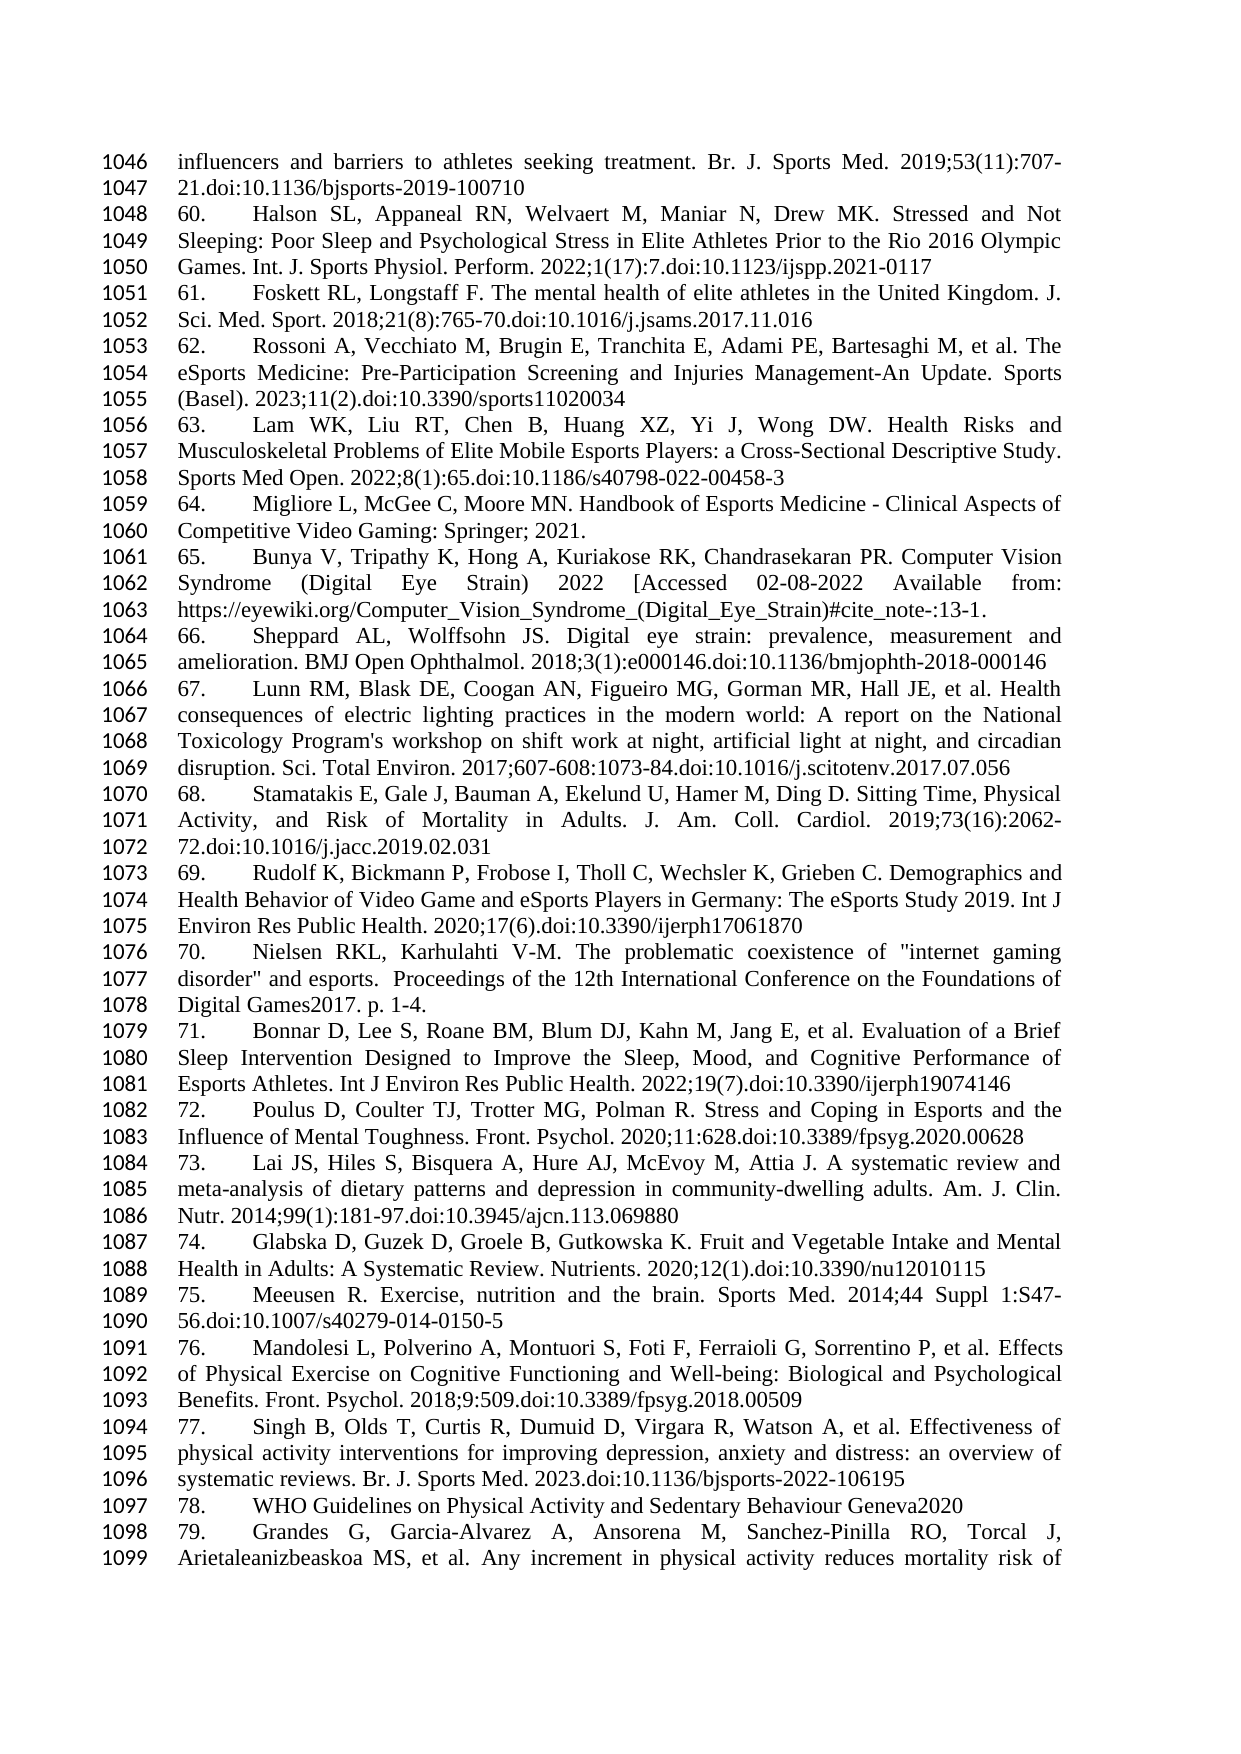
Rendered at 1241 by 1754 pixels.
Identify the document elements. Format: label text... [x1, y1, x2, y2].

text 74. Glabska D, Guzek D, Groele B, Gutkowska K. Fruit and Vegetable Intake and Mental Health in Adults: A Systematic Review. Nutrients. 2020;12(1).doi:10.3390/nu12010115 [177, 1228, 1063, 1281]
text 66. Sheppard AL, Wolffsohn JS. Digital eye strain: prevalence, measurement and amelioration. BMJ Open Ophthalmol. 2018;3(1):e000146.doi:10.1136/bmjophth-2018-000146 [177, 622, 1063, 675]
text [177, 1518, 1063, 1571]
text 78. WHO Guidelines on Physical Activity and Sedentary Behaviour Geneva2020 [177, 1492, 1063, 1518]
text 71. Bonnar D, Lee S, Roane BM, Blum DJ, Kahn M, Jang E, et al. Evaluation of a Brief Sleep Intervention Designed to Improve the Sleep, Mood, and Cognitive Performance of Esports Athletes. Int J Environ Res Public Health. 2022;19(7).doi:10.3390/ijerph19074146 [177, 1017, 1063, 1096]
text 73. Lai JS, Hiles S, Bisquera A, Hure AJ, McEvoy M, Attia J. A systematic review and meta-analysis of dietary patterns and depression in community-dwelling adults. Am. J. Clin. Nutr. 2014;99(1):181-97.doi:10.3945/ajcn.113.069880 [177, 1149, 1063, 1228]
text 67. Lunn RM, Blask DE, Coogan AN, Figueiro MG, Gorman MR, Hall JE, et al. Health consequences of electric lighting practices in the modern world: A report on the National Toxicology Program's workshop on shift work at night, artificial light at night, and circadian disruption. Sci. Total Environ. 2017;607-608:1073-84.doi:10.1016/j.scitotenv.2017.07.056 [177, 675, 1063, 780]
text 64. Migliore L, McGee C, Moore MN. Handbook of Esports Medicine - Clinical Aspects of Competitive Video Gaming: Springer; 2021. [177, 490, 1063, 543]
text 69. Rudolf K, Bickmann P, Frobose I, Tholl C, Wechsler K, Grieben C. Demographics and Health Behavior of Video Game and eSports Players in Germany: The eSports Study 2019. Int J Environ Res Public Health. 2020;17(6).doi:10.3390/ijerph17061870 [177, 859, 1063, 938]
text 62. Rossoni A, Vecchiato M, Brugin E, Tranchita E, Adami PE, Bartesaghi M, et al. The eSports Medicine: Pre-Participation Screening and Injuries Management-An Update. Sports (Basel). 2023;11(2).doi:10.3390/sports11020034 [177, 332, 1063, 411]
text 65. Bunya V, Tripathy K, Hong A, Kuriakose RK, Chandrasekaran PR. Computer Vision Syndrome (Digital Eye Strain) 2022 [Accessed 02-08-2022 Available from: https://eyewiki.org/Computer_Vision_Syndrome_(Digital_Eye_Strain)#cite_note-:13-1. [177, 543, 1063, 622]
text 68. Stamatakis E, Gale J, Bauman A, Ekelund U, Hamer M, Ding D. Sitting Time, Physical Activity, and Risk of Mortality in Adults. J. Am. Coll. Cardiol. 2019;73(16):2062-72.doi:10.1016/j.jacc.2019.02.031 [177, 780, 1063, 859]
text 70. Nielsen RKL, Karhulahti V-M. The problematic coexistence of "internet gaming disorder" and esports. Proceedings of the 12th International Conference on the Foundations of Digital Games2017. p. 1-4. [177, 938, 1063, 1017]
text 76. Mandolesi L, Polverino A, Montuori S, Foti F, Ferraioli G, Sorrentino P, et al. Effects of Physical Exercise on Cognitive Functioning and Well-being: Biological and Psychological Benefits. Front. Psychol. 2018;9:509.doi:10.3389/fpsyg.2018.00509 [177, 1334, 1063, 1413]
text 61. Foskett RL, Longstaff F. The mental health of elite athletes in the United Kingdom. J. Sci. Med. Sport. 2018;21(8):765-70.doi:10.1016/j.jsams.2017.11.016 [177, 279, 1063, 332]
text 72. Poulus D, Coulter TJ, Trotter MG, Polman R. Stress and Coping in Esports and the Influence of Mental Toughness. Front. Psychol. 2020;11:628.doi:10.3389/fpsyg.2020.00628 [177, 1096, 1063, 1149]
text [177, 148, 1063, 200]
text 75. Meeusen R. Exercise, nutrition and the brain. Sports Med. 2014;44 Suppl 1:S47-56.doi:10.1007/s40279-014-0150-5 [177, 1281, 1063, 1334]
text 63. Lam WK, Liu RT, Chen B, Huang XZ, Yi J, Wong DW. Health Risks and Musculoskeletal Problems of Elite Mobile Esports Players: a Cross-Sectional Descriptive Study. Sports Med Open. 2022;8(1):65.doi:10.1186/s40798-022-00458-3 [177, 411, 1063, 490]
text 60. Halson SL, Appaneal RN, Welvaert M, Maniar N, Drew MK. Stressed and Not Sleeping: Poor Sleep and Psychological Stress in Elite Athletes Prior to the Rio 2016 Olympic Games. Int. J. Sports Physiol. Perform. 2022;1(17):7.doi:10.1123/ijspp.2021-0117 [177, 200, 1063, 279]
text 77. Singh B, Olds T, Curtis R, Dumuid D, Virgara R, Watson A, et al. Effectiveness of physical activity interventions for improving depression, anxiety and distress: an overview of systematic reviews. Br. J. Sports Med. 2023.doi:10.1136/bjsports-2022-106195 [177, 1413, 1063, 1492]
